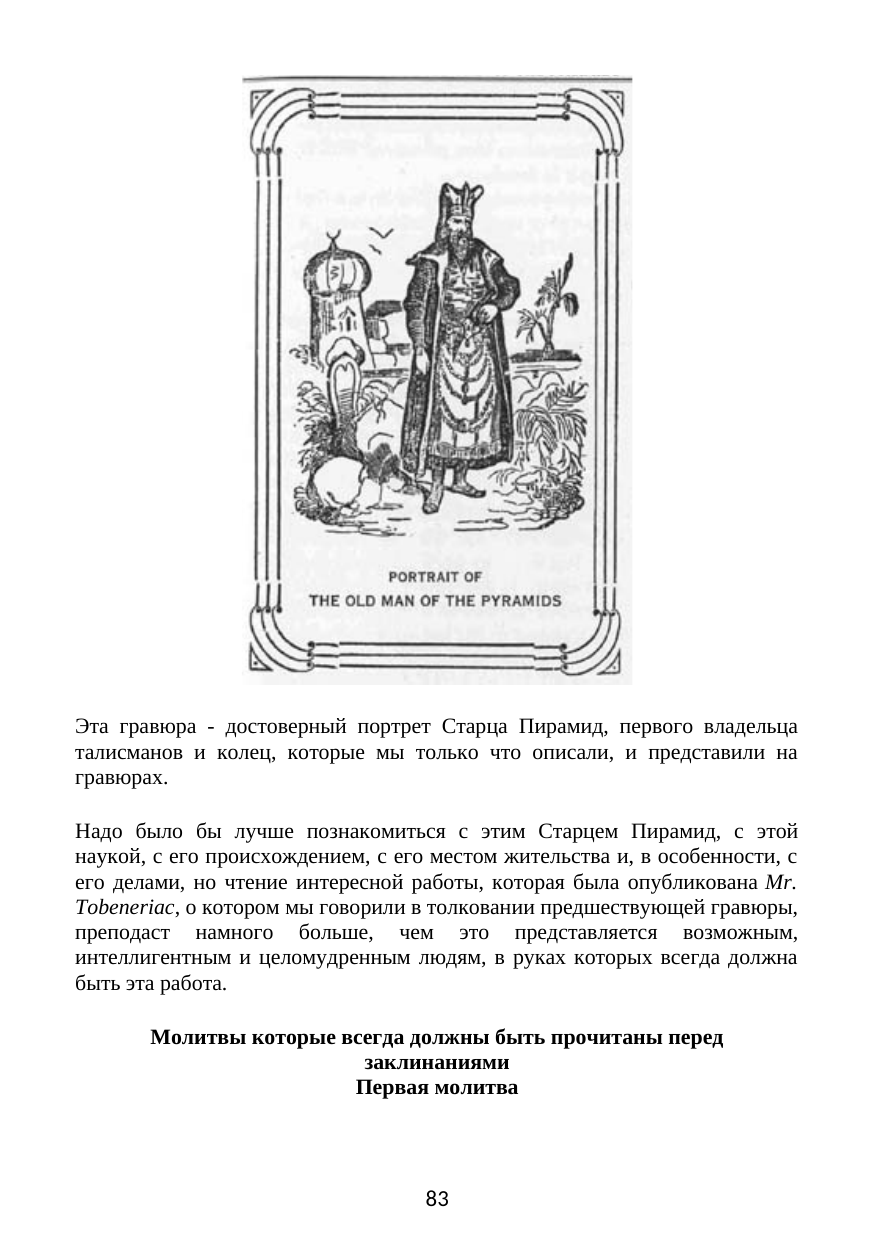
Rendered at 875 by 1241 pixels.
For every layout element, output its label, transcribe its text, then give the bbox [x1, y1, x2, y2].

text Надо было бы лучше познакомиться с этим Старцем Пирамид, с этой наукой, с его происхождением, с его местом жительства и, в особенности, с его делами, но чтение интересной работы, которая была опубликована Mr. Tobeneriac, о котором мы говорили в толковании предшествующей гравюры, преподаст намного больше, чем это представляется возможным, интеллигентным и целомудренным людям, в руках которых всегда должна быть эта работа. [75, 818, 799, 995]
text Эта гравюра - достоверный портрет Старца Пирамид, первого владельца талисманов и колец, которые мы только что описали, и представили на гравюрах. [75, 713, 799, 789]
picture [241, 75, 633, 685]
text Молитвы которые всегда должны быть прочитаны перед заклинаниями [75, 1024, 799, 1074]
text Первая молитва [75, 1074, 799, 1099]
